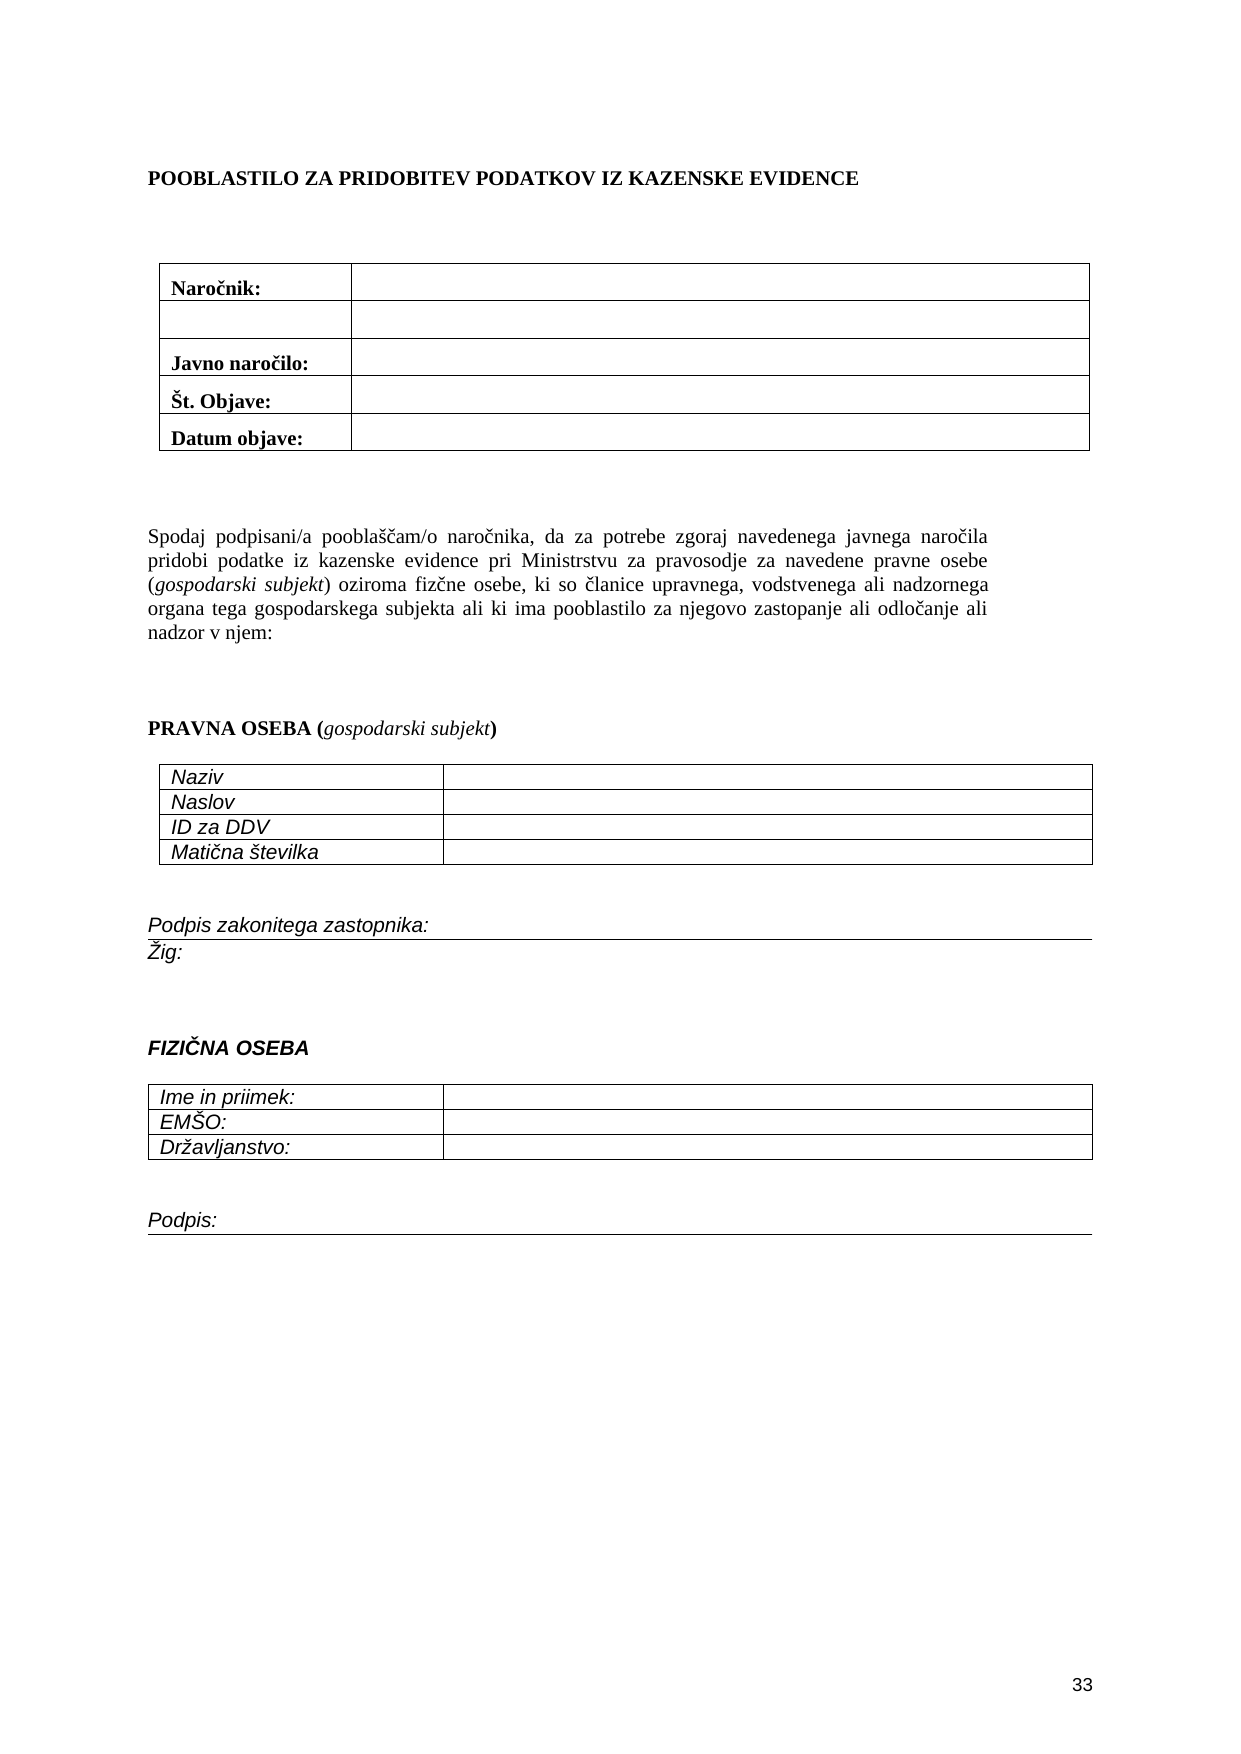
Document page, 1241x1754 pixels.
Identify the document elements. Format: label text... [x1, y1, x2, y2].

table_cell [352, 376, 1089, 413]
table_header [444, 765, 1092, 789]
list Podpis: [148, 1208, 1092, 1234]
table_cell Naslov [160, 790, 443, 814]
text POOBLASTILO ZA PRIDOBITEV PODATKOV IZ KAZENSKE EVIDENCE [148, 166, 1092, 190]
table_header [444, 1085, 1092, 1109]
table_header Ime in priimek: [149, 1085, 443, 1109]
table_cell Datum objave: [160, 414, 351, 450]
table_cell [444, 840, 1092, 864]
table_cell Št. Objave: [160, 376, 351, 413]
text PRAVNA OSEBA (gospodarski subjekt) [148, 716, 1092, 740]
table_header Naziv [160, 765, 443, 789]
table_header [352, 264, 1089, 300]
table_cell [352, 301, 1089, 338]
list FIZIČNA OSEBA [148, 1036, 1092, 1060]
table_cell Matična številka [160, 840, 443, 864]
text Spodaj podpisani/a pooblaščam/o naročnika, da za potrebe zgoraj navedenega javnega naročila pridobi podatke iz kazenske evidence pri Ministrstvu za pravosodje za navedene pravne osebe (gospodarski subjekt) oziroma fizčne osebe, ki so članice upravnega, vodstvenega ali nadzornega organa tega gospodarskega subjekta ali ki ima pooblastilo za njegovo zastopanje ali odločanje ali nadzor v njem: [148, 524, 989, 644]
table_cell Državljanstvo: [149, 1135, 443, 1159]
table_cell ID za DDV [160, 815, 443, 839]
table_cell [160, 301, 351, 338]
table_cell [444, 1135, 1092, 1159]
table_cell EMŠO: [149, 1110, 443, 1134]
list Žig: [148, 940, 1092, 964]
table_cell [352, 339, 1089, 375]
table_cell [444, 1110, 1092, 1134]
table_header Naročnik: [160, 264, 351, 300]
table_cell [444, 815, 1092, 839]
table_cell [444, 790, 1092, 814]
table_cell Javno naročilo: [160, 339, 351, 375]
list Podpis zakonitega zastopnika: [148, 913, 1092, 939]
table_cell [352, 414, 1089, 450]
